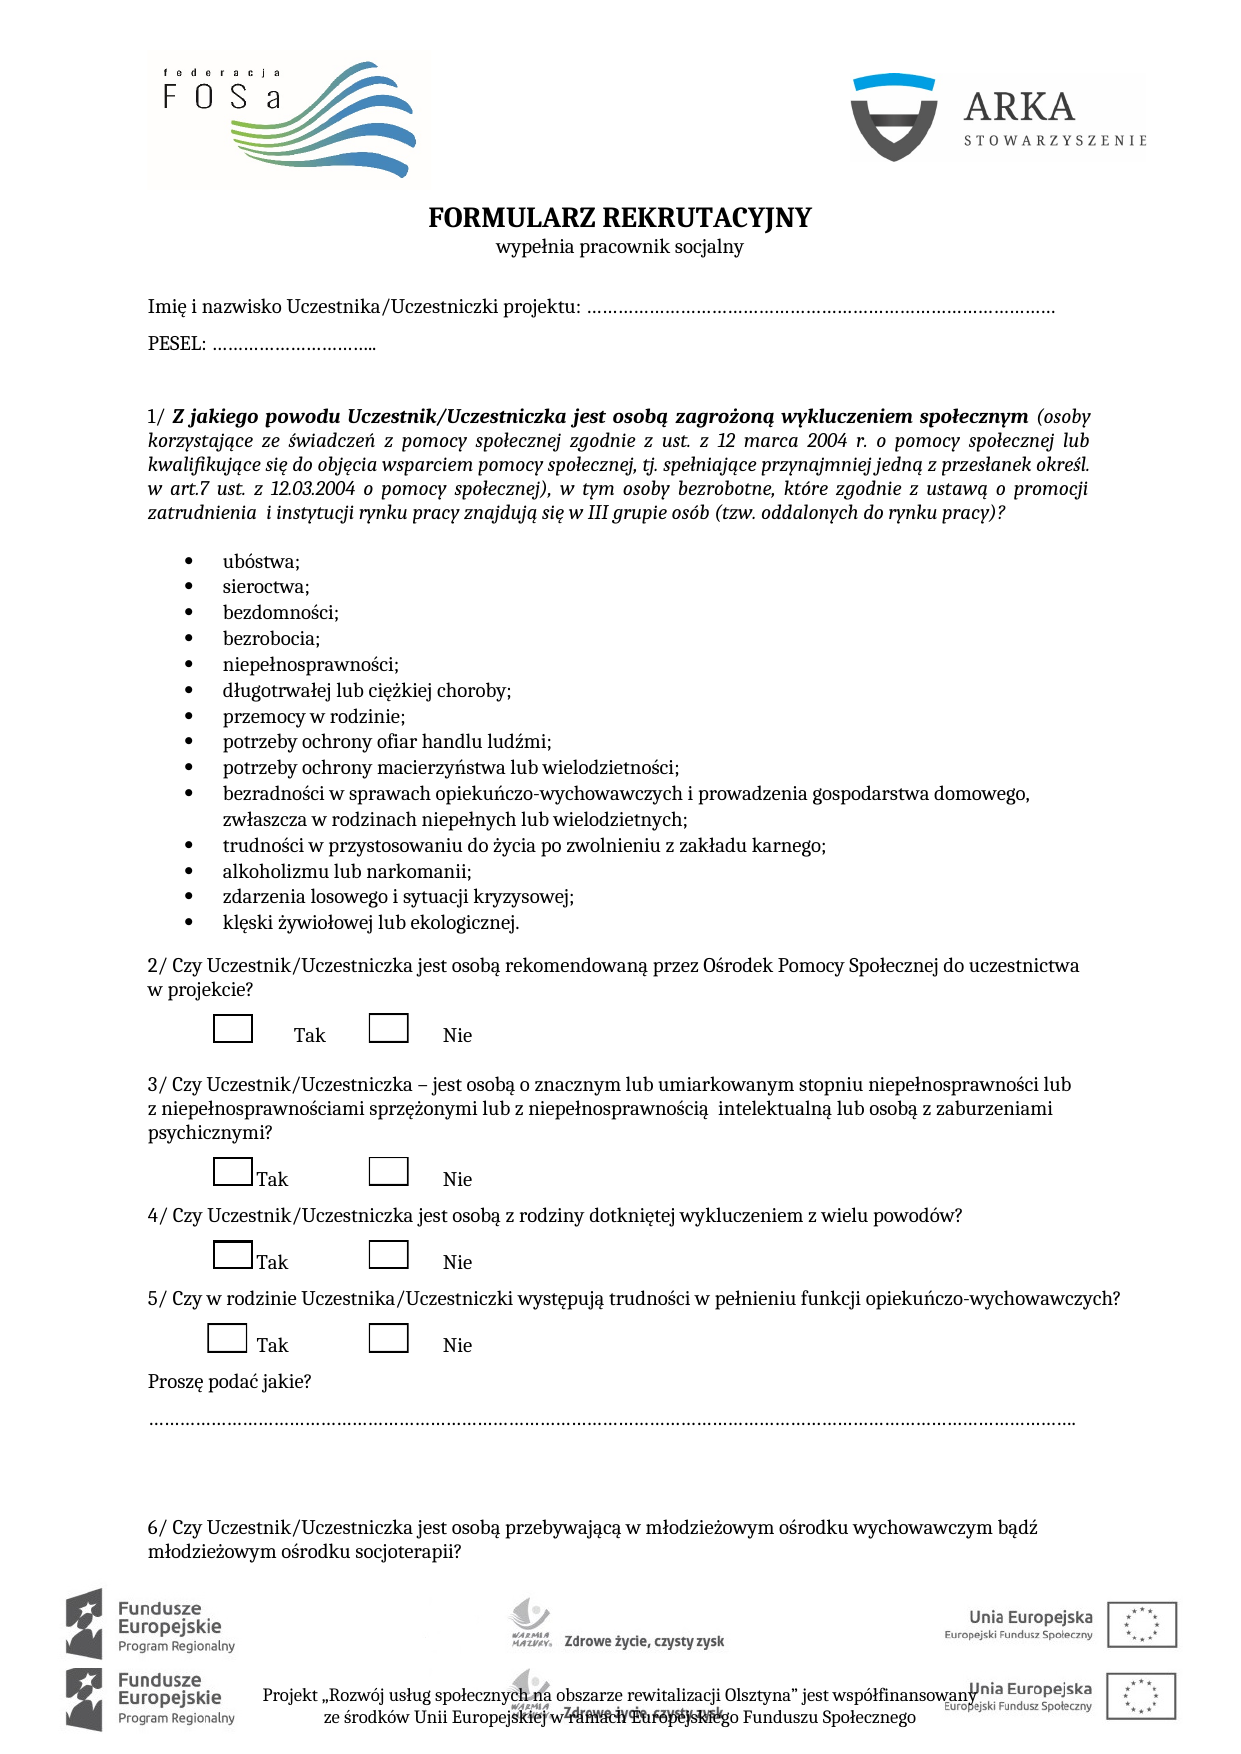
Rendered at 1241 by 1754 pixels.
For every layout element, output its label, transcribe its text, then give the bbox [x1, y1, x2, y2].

text Tak Nie [192, 1157, 1152, 1191]
picture [207, 1323, 248, 1353]
text 4/ Czy Uczestnik/Uczestniczka jest osobą z rodziny dotkniętej wykluczeniem z wielu powodów? [148, 1204, 1152, 1228]
list Tak Nie [229, 1014, 1152, 1048]
list przemocy w rodzinie; [185, 704, 1093, 728]
list ubóstwa; [185, 549, 1093, 573]
picture [850, 73, 1147, 162]
picture [368, 1013, 409, 1043]
text Tak Nie [192, 1240, 1152, 1274]
list trudności w przystosowaniu do życia po zwolnieniu z zakładu karnego; [185, 833, 1093, 857]
picture [57, 1576, 1183, 1740]
list bezradności w sprawach opiekuńczo-wychowawczych i prowadzenia gospodarstwa domowego, zwłaszcza w rodzinach niepełnych lub wielodzietnych; [185, 782, 1093, 832]
list bezrobocia; [185, 627, 1093, 651]
text Proszę podać jakie? [148, 1370, 1152, 1394]
text Imię i nazwisko Uczestnika/Uczestniczki projektu: ……………………………………………………………………………… [148, 295, 1152, 319]
list bezdomności; [185, 601, 1093, 625]
text 5/ Czy w rodzinie Uczestnika/Uczestniczki występują trudności w pełnieniu funkcji opiekuńczo-wychowawczych? [148, 1287, 1152, 1311]
text FORMULARZ REKRUTACYJNY wypełnia pracownik socjalny [148, 201, 1093, 259]
text 2/ Czy Uczestnik/Uczestniczka jest osobą rekomendowaną przez Ośrodek Pomocy Społecznej do uczestnictwa w projekcie? [148, 953, 1152, 1001]
text PESEL: ………………………….. [148, 332, 1152, 356]
list potrzeby ochrony ofiar handlu ludźmi; [185, 730, 1093, 754]
text 3/ Czy Uczestnik/Uczestniczka – jest osobą o znacznym lub umiarkowanym stopniu niepełnosprawności lub z niepełnosprawnościami sprzężonymi lub z niepełnosprawnością intelektualną lub osobą z zaburzeniami psychicznymi? [148, 1073, 1152, 1144]
text 1/ Z jakiego powodu Uczestnik/Uczestniczka jest osobą zagrożoną wykluczeniem społecznym (osoby korzystające ze świadczeń z pomocy społecznej zgodnie z ust. z 12 marca 2004 r. o pomocy społecznej lub kwalifikujące się do objęcia wsparciem pomocy społecznej, tj. spełniające przynajmniej jedną z przesłanek określ. w art.7 ust. z 12.03.2004 o pomocy społecznej), w tym osoby bezrobotne, które zgodnie z ustawą o promocji zatrudnienia i instytucji rynku pracy znajdują się w III grupie osób (tzw. oddalonych do rynku pracy)? [148, 404, 1093, 524]
list długotrwałej lub ciężkiej choroby; [185, 678, 1093, 702]
list zdarzenia losowego i sytuacji kryzysowej; [185, 885, 1093, 909]
picture [368, 1323, 409, 1353]
text Tak Nie [148, 1323, 1152, 1357]
list klęski żywiołowej lub ekologicznej. [185, 911, 1093, 935]
list alkoholizmu lub narkomanii; [185, 859, 1093, 883]
picture [147, 50, 432, 190]
list niepełnosprawności; [185, 653, 1093, 677]
list potrzeby ochrony macierzyństwa lub wielodzietności; [185, 756, 1093, 780]
list sieroctwa; [185, 575, 1093, 599]
text ……………………………………………………………………………………………………………………………………………………………. [148, 1406, 1152, 1430]
text 6/ Czy Uczestnik/Uczestniczka jest osobą przebywającą w młodzieżowym ośrodku wychowawczym bądź młodzieżowym ośrodku socjoterapii? [148, 1516, 1152, 1564]
picture [368, 1157, 409, 1186]
picture [368, 1240, 409, 1269]
